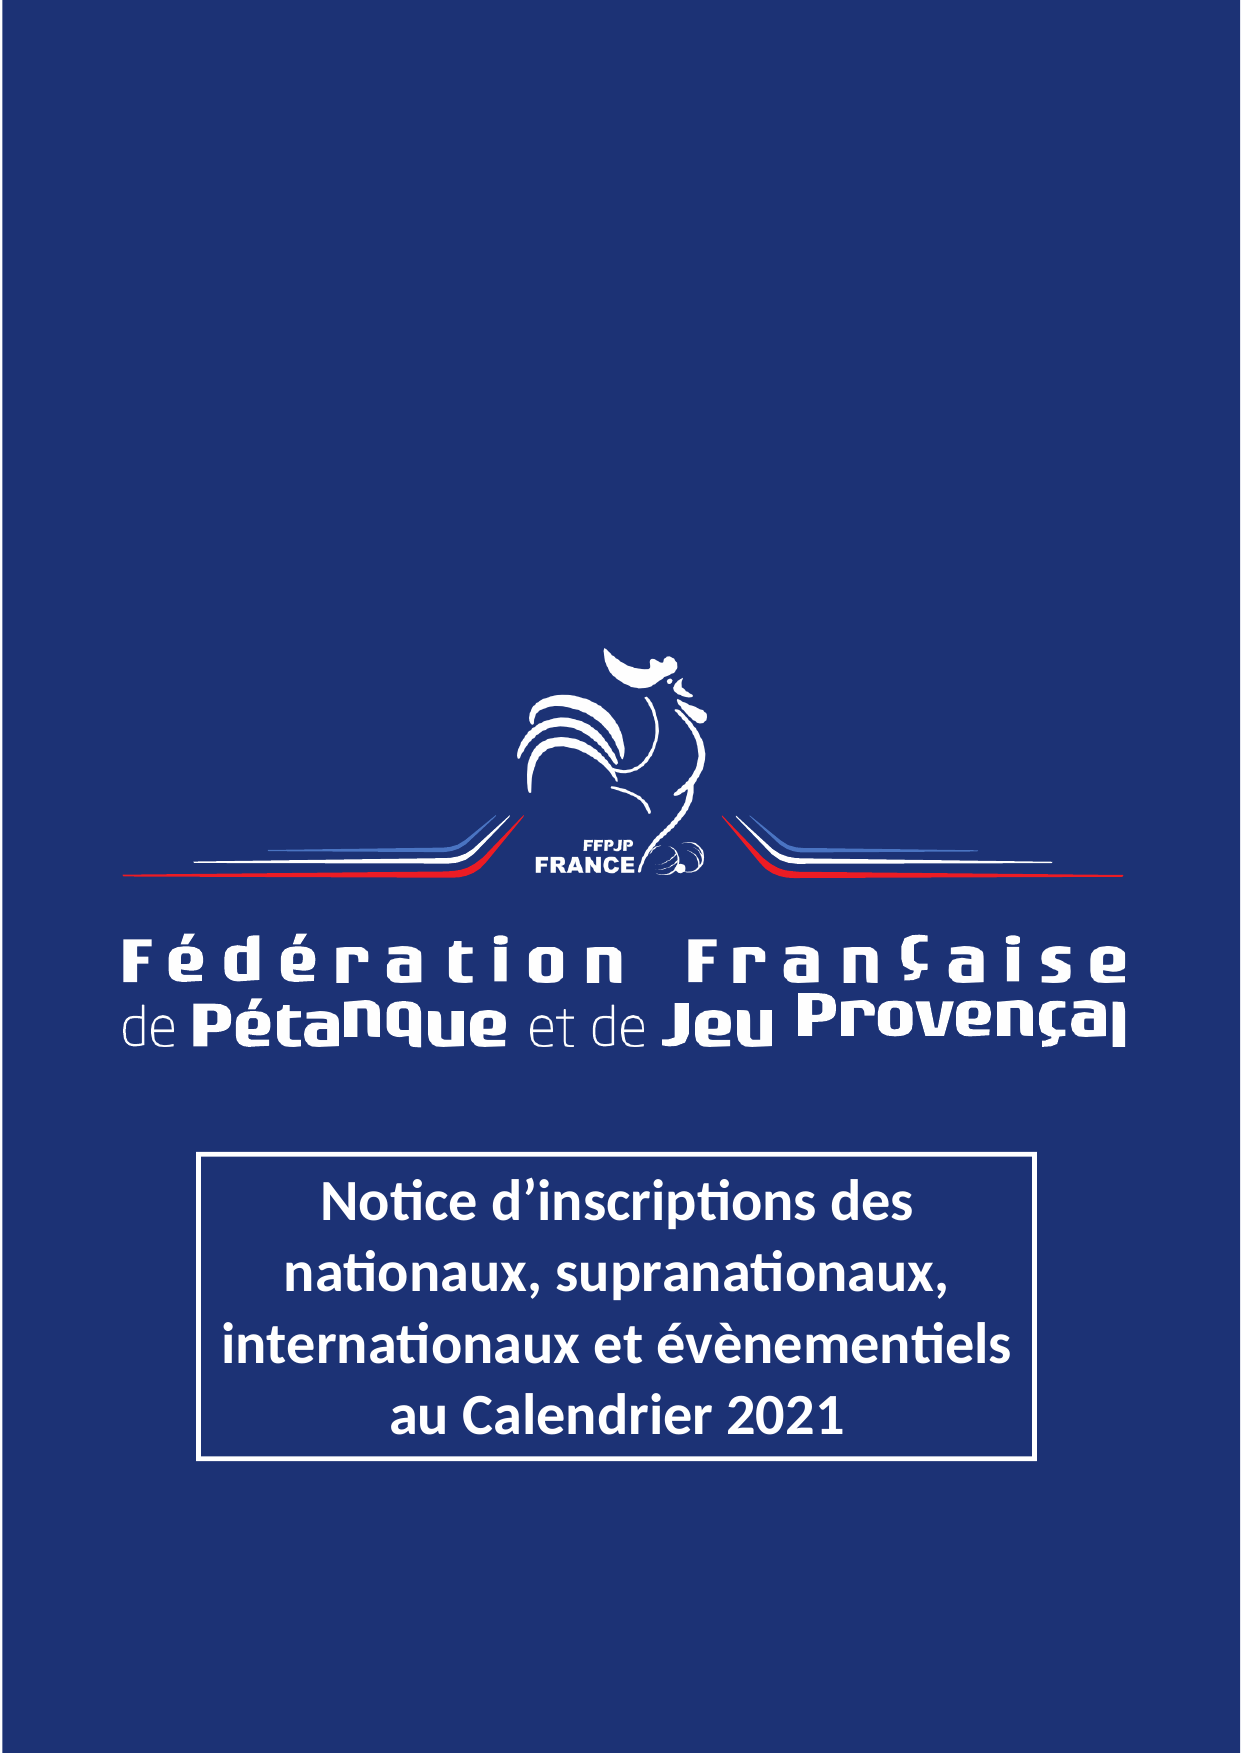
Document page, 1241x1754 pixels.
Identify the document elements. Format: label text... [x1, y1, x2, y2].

picture [386, 946, 422, 983]
picture [621, 1015, 644, 1047]
picture [1071, 1000, 1106, 1037]
picture [517, 648, 707, 875]
picture [336, 947, 369, 983]
picture [1090, 946, 1126, 983]
picture [1041, 946, 1071, 983]
picture [586, 947, 622, 983]
picture [783, 946, 819, 983]
picture [733, 947, 766, 983]
picture [841, 1000, 875, 1036]
picture [448, 941, 473, 983]
title Notice d’inscriptions des nationaux, supranationaux, internationaux et évènementiels au Calendrier 2021 [220, 1164, 1014, 1449]
picture [948, 946, 984, 983]
picture [843, 947, 878, 983]
picture [530, 1015, 553, 1047]
picture [695, 1010, 731, 1047]
picture [277, 1005, 301, 1047]
picture [470, 1010, 506, 1047]
picture [344, 1000, 380, 1037]
picture [737, 1010, 772, 1047]
picture [997, 1000, 1033, 1036]
picture [428, 1011, 464, 1047]
picture [304, 1011, 339, 1047]
picture [151, 1015, 174, 1047]
picture [556, 1009, 574, 1047]
picture [528, 947, 564, 983]
